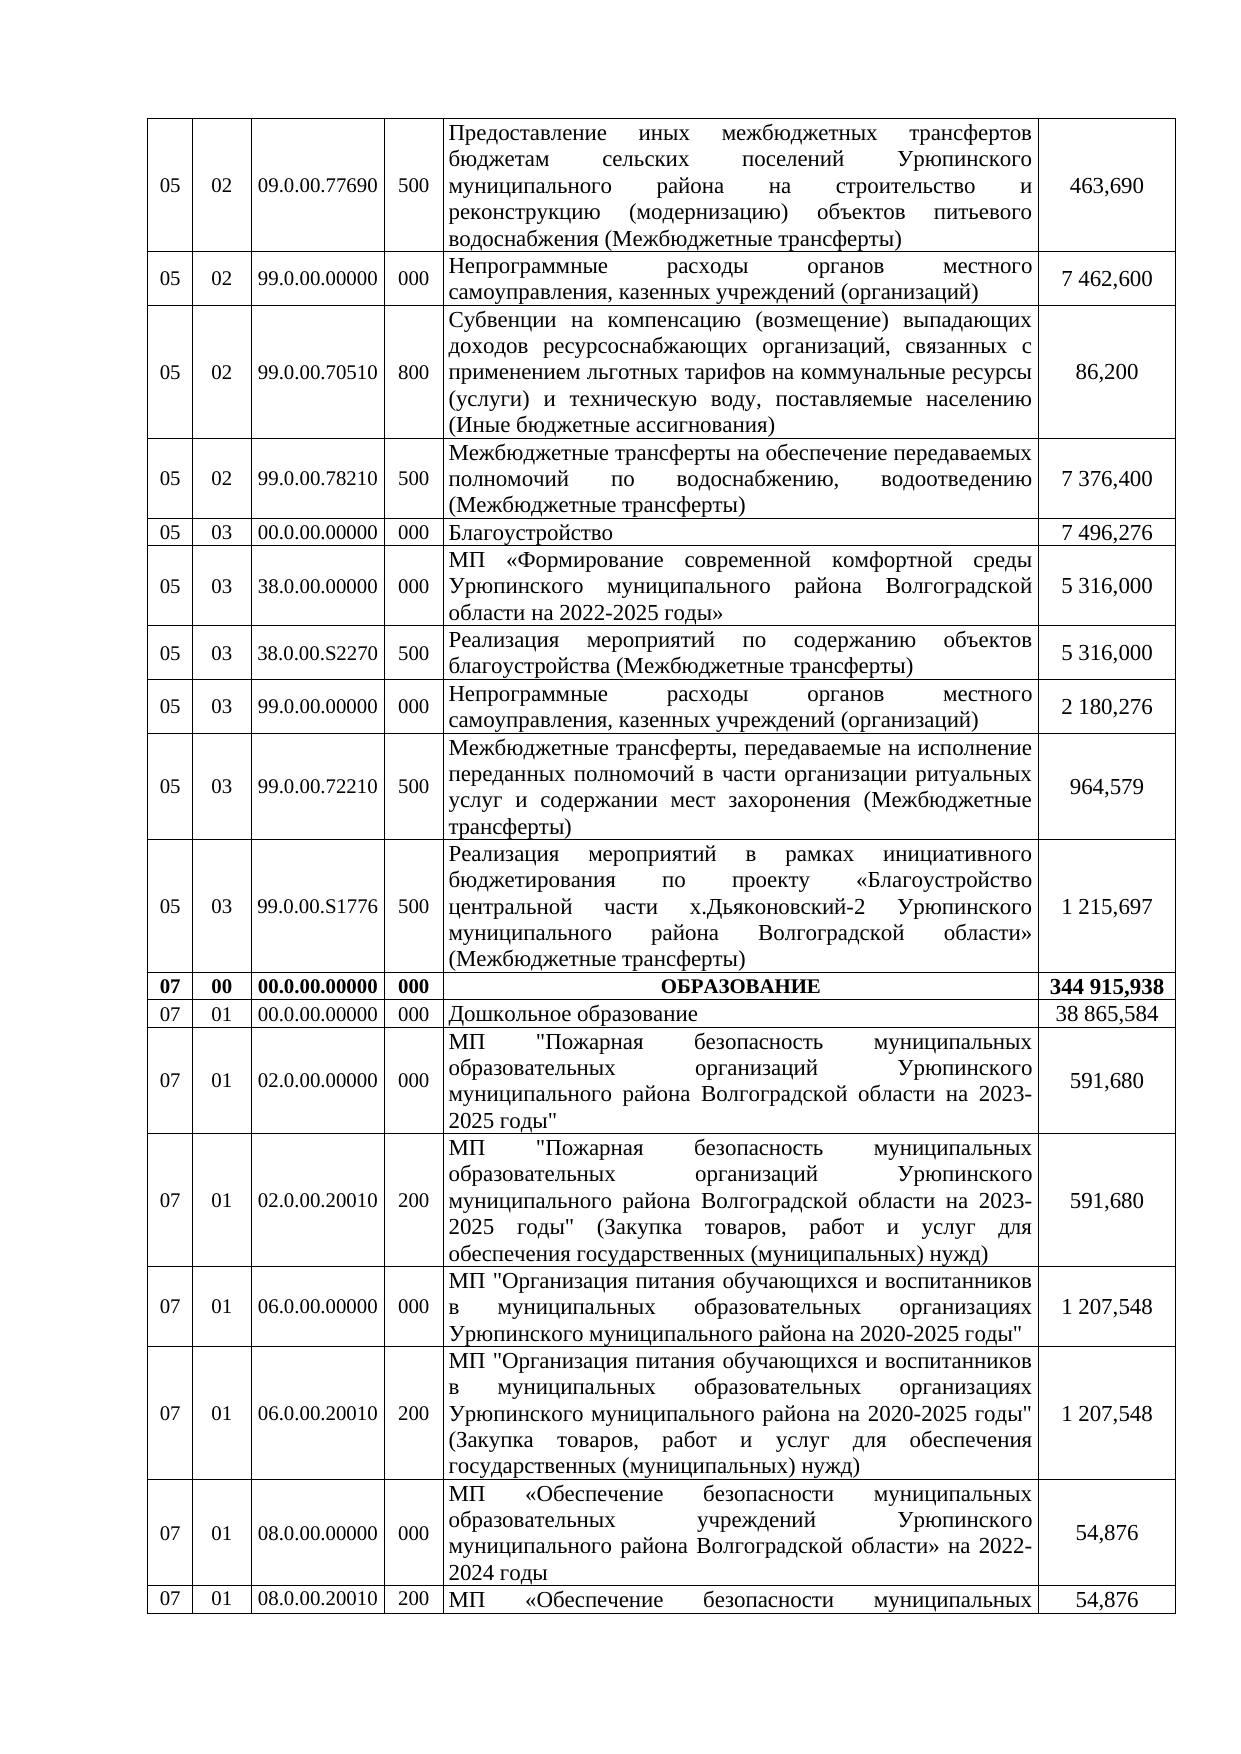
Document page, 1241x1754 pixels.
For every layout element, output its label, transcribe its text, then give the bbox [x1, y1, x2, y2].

table_cell МП «Формирование современной комфортной среды Урюпинского муниципального района Волгоградской области на 2022-2025 годы» [444, 546, 1038, 625]
table_cell 86,200 [1039, 306, 1175, 437]
table_cell МП «Обеспечение безопасности муниципальных образовательных учреждений Урюпинского муниципального района Волгоградской области» на 2022-2024 годы [444, 1480, 1038, 1585]
table_cell 05 [148, 119, 192, 251]
table_cell 00 [193, 973, 251, 999]
table_cell 500 [385, 119, 443, 251]
table_cell 05 [148, 734, 192, 839]
table_cell 99.0.00.00000 [252, 680, 384, 733]
table_cell 02 [193, 252, 251, 305]
table_cell 99.0.00.70510 [252, 306, 384, 437]
table_cell 05 [148, 680, 192, 733]
table_cell 500 [385, 840, 443, 972]
table_cell 000 [385, 546, 443, 625]
table_cell 01 [193, 1347, 251, 1479]
table_cell 03 [193, 519, 251, 545]
table_cell 800 [385, 306, 443, 437]
table_cell 07 [148, 1480, 192, 1585]
table_cell 07 [148, 1586, 192, 1613]
table_cell МП "Пожарная безопасность муниципальных образовательных организаций Урюпинского муниципального района Волгоградской области на 2023-2025 годы" [444, 1028, 1038, 1133]
table_cell 38 865,584 [1039, 1000, 1175, 1027]
table_cell 05 [148, 519, 192, 545]
table_cell 591,680 [1039, 1134, 1175, 1266]
table_cell 07 [148, 973, 192, 999]
table_cell 500 [385, 626, 443, 679]
table_cell 99.0.00.78210 [252, 439, 384, 518]
table_cell 000 [385, 1480, 443, 1585]
table_cell 500 [385, 439, 443, 518]
table_cell ОБРАЗОВАНИЕ [444, 973, 1038, 999]
table_cell Реализация мероприятий в рамках инициативного бюджетирования по проекту «Благоустройство центральной части х.Дьяконовский-2 Урюпинского муниципального района Волгоградской области» (Межбюджетные трансферты) [444, 840, 1038, 972]
table_cell 000 [385, 1000, 443, 1027]
table_cell 01 [193, 1586, 251, 1613]
table_cell 54,876 [1039, 1586, 1175, 1613]
table_cell 500 [385, 734, 443, 839]
table_cell 000 [385, 1267, 443, 1346]
table_cell 7 376,400 [1039, 439, 1175, 518]
table_cell 05 [148, 840, 192, 972]
table_cell Благоустройство [444, 519, 1038, 545]
table_cell 000 [385, 973, 443, 999]
table_cell 02 [193, 306, 251, 437]
table_cell 000 [385, 519, 443, 545]
table_cell 08.0.00.20010 [252, 1586, 384, 1613]
table_cell 200 [385, 1586, 443, 1613]
table_cell 06.0.00.00000 [252, 1267, 384, 1346]
table_cell 591,680 [1039, 1028, 1175, 1133]
table_cell 07 [148, 1134, 192, 1266]
table_cell 07 [148, 1267, 192, 1346]
table_cell 03 [193, 546, 251, 625]
table_cell 07 [148, 1000, 192, 1027]
table_cell 01 [193, 1480, 251, 1585]
table_cell 38.0.00.00000 [252, 546, 384, 625]
table_cell 05 [148, 306, 192, 437]
table_cell 5 316,000 [1039, 546, 1175, 625]
table_cell 00.0.00.00000 [252, 1000, 384, 1027]
table_cell 99.0.00.00000 [252, 252, 384, 305]
table_cell 03 [193, 626, 251, 679]
table_cell 99.0.00.72210 [252, 734, 384, 839]
table_cell 05 [148, 252, 192, 305]
table_cell Межбюджетные трансферты, передаваемые на исполнение переданных полномочий в части организации ритуальных услуг и содержании мест захоронения (Межбюджетные трансферты) [444, 734, 1038, 839]
table_cell 01 [193, 1028, 251, 1133]
table_cell Непрограммные расходы органов местного самоуправления, казенных учреждений (организаций) [444, 252, 1038, 305]
table_cell 000 [385, 680, 443, 733]
table_cell 00.0.00.00000 [252, 973, 384, 999]
table_cell 964,579 [1039, 734, 1175, 839]
table_cell 000 [385, 252, 443, 305]
table_cell 1 207,548 [1039, 1347, 1175, 1479]
table_cell 200 [385, 1134, 443, 1266]
table_cell 03 [193, 680, 251, 733]
table_cell 02 [193, 119, 251, 251]
table_cell 01 [193, 1000, 251, 1027]
table_cell Непрограммные расходы органов местного самоуправления, казенных учреждений (организаций) [444, 680, 1038, 733]
table_cell 00.0.00.00000 [252, 519, 384, 545]
table_cell МП "Организация питания обучающихся и воспитанников в муниципальных образовательных организациях Урюпинского муниципального района на 2020-2025 годы" (Закупка товаров, работ и услуг для обеспечения государственных (муниципальных) нужд) [444, 1347, 1038, 1479]
table_cell 200 [385, 1347, 443, 1479]
table_cell МП "Организация питания обучающихся и воспитанников в муниципальных образовательных организациях Урюпинского муниципального района на 2020-2025 годы" [444, 1267, 1038, 1346]
table_cell 01 [193, 1267, 251, 1346]
table_cell 05 [148, 626, 192, 679]
table_cell 02 [193, 439, 251, 518]
table_cell 08.0.00.00000 [252, 1480, 384, 1585]
table_cell 7 496,276 [1039, 519, 1175, 545]
table_cell 1 215,697 [1039, 840, 1175, 972]
table_cell 03 [193, 734, 251, 839]
table_cell 02.0.00.00000 [252, 1028, 384, 1133]
table_cell Предоставление иных межбюджетных трансфертов бюджетам сельских поселений Урюпинского муниципального района на строительство и реконструкцию (модернизацию) объектов питьевого водоснабжения (Межбюджетные трансферты) [444, 119, 1038, 251]
table_cell 02.0.00.20010 [252, 1134, 384, 1266]
table_cell Субвенции на компенсацию (возмещение) выпадающих доходов ресурсоснабжающих организаций, связанных с применением льготных тарифов на коммунальные ресурсы (услуги) и техническую воду, поставляемые населению (Иные бюджетные ассигнования) [444, 306, 1038, 437]
table_cell 05 [148, 546, 192, 625]
table_cell 344 915,938 [1039, 973, 1175, 999]
table_cell Дошкольное образование [444, 1000, 1038, 1027]
table_cell 5 316,000 [1039, 626, 1175, 679]
table_cell МП "Пожарная безопасность муниципальных образовательных организаций Урюпинского муниципального района Волгоградской области на 2023-2025 годы" (Закупка товаров, работ и услуг для обеспечения государственных (муниципальных) нужд) [444, 1134, 1038, 1266]
table_cell 2 180,276 [1039, 680, 1175, 733]
table_cell 1 207,548 [1039, 1267, 1175, 1346]
table_cell 38.0.00.S2270 [252, 626, 384, 679]
table_cell 7 462,600 [1039, 252, 1175, 305]
table_cell Реализация мероприятий по содержанию объектов благоустройства (Межбюджетные трансферты) [444, 626, 1038, 679]
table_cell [444, 1586, 1038, 1613]
table_cell Межбюджетные трансферты на обеспечение передаваемых полномочий по водоснабжению, водоотведению (Межбюджетные трансферты) [444, 439, 1038, 518]
table_cell 01 [193, 1134, 251, 1266]
table_cell 000 [385, 1028, 443, 1133]
table_cell 99.0.00.S1776 [252, 840, 384, 972]
table_cell 463,690 [1039, 119, 1175, 251]
table_cell 05 [148, 439, 192, 518]
table_cell 07 [148, 1347, 192, 1479]
table_cell 07 [148, 1028, 192, 1133]
table_cell 09.0.00.77690 [252, 119, 384, 251]
table_cell 54,876 [1039, 1480, 1175, 1585]
table_cell 06.0.00.20010 [252, 1347, 384, 1479]
table_cell 03 [193, 840, 251, 972]
